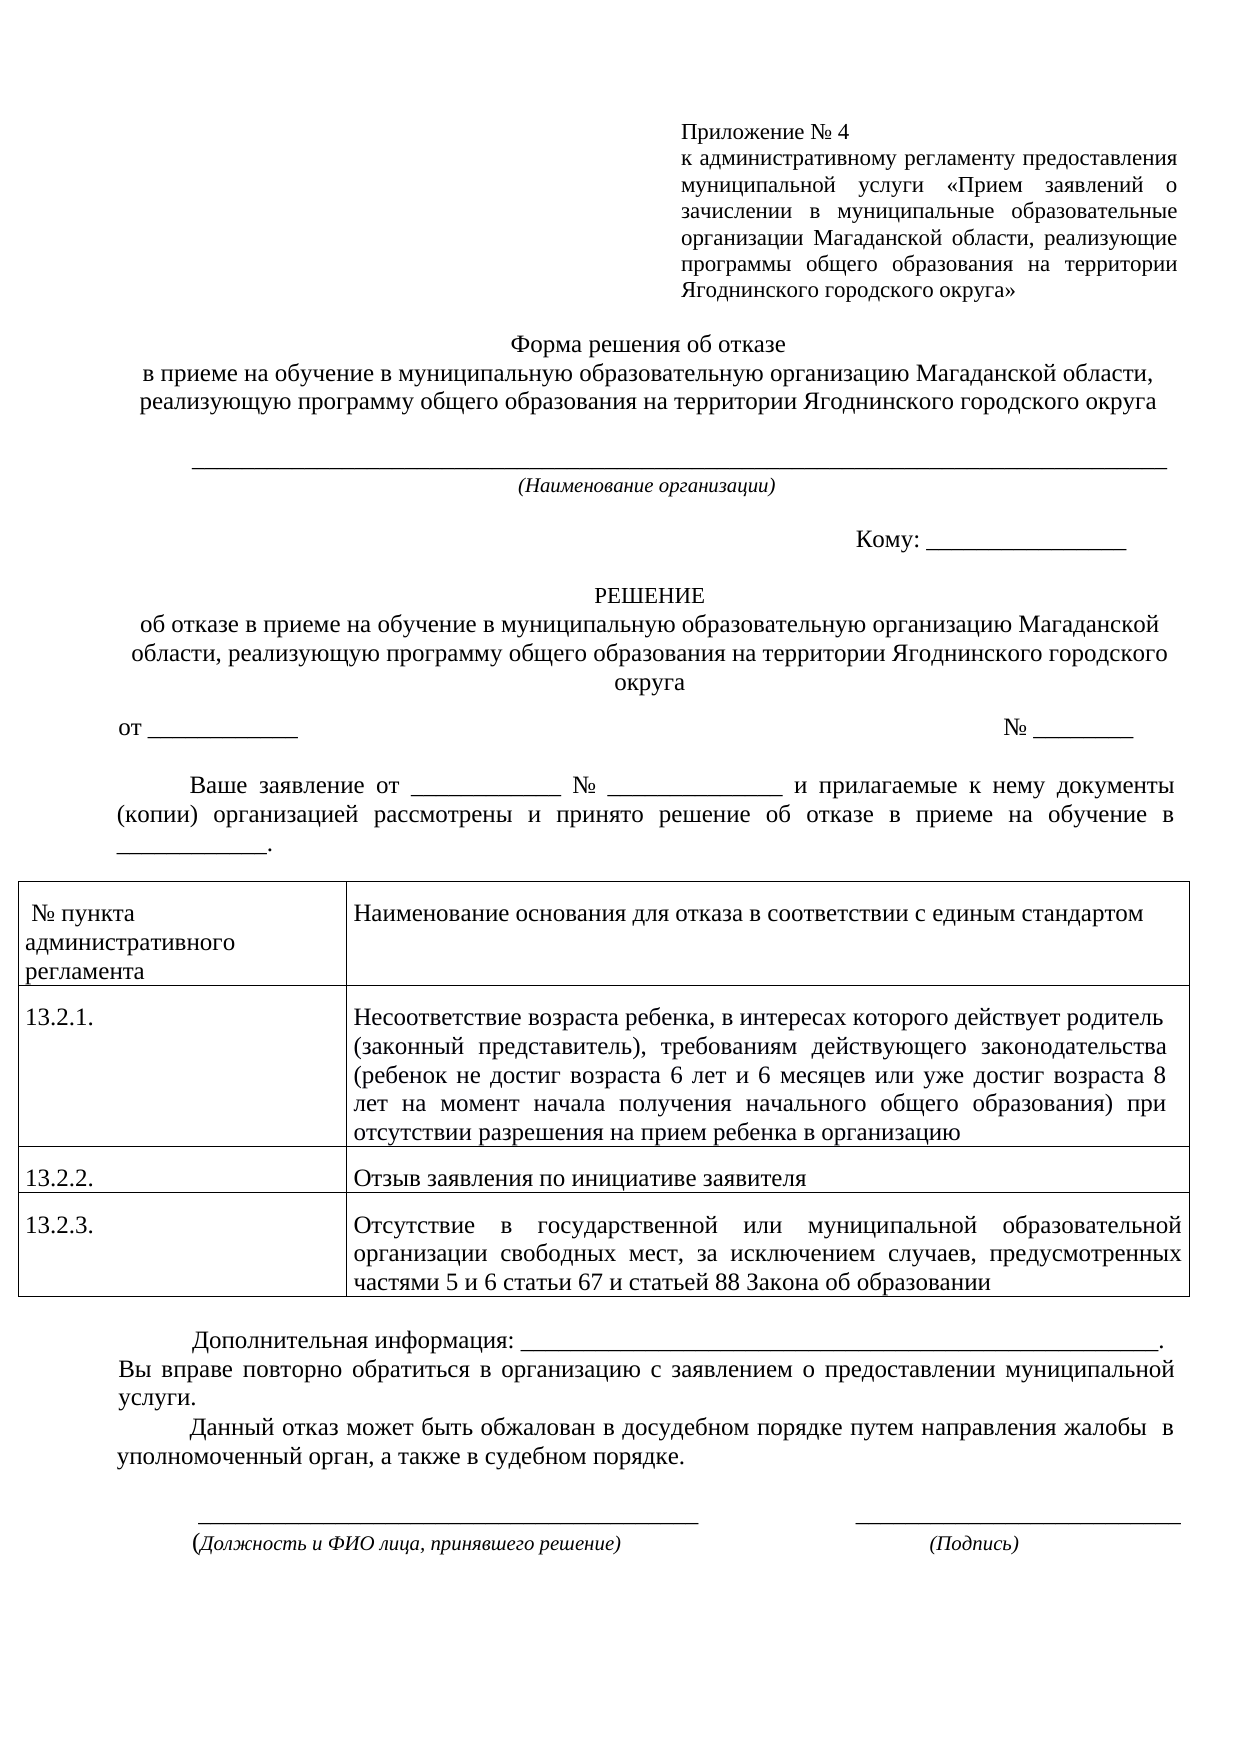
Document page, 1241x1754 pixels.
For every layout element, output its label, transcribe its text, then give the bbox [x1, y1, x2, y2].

text Приложение № 4 [624, 118, 1181, 144]
text (Наименование организации) [190, 473, 1103, 497]
text к административному регламенту предоставления муниципальной услуги «Прием заявлений о зачислении в муниципальные образовательные организации Магаданской области, реализующие программы общего образования на территории Ягоднинского городского округа» [681, 144, 1178, 303]
text РЕШЕНИЕ [118, 583, 1181, 609]
text Вы вправе повторно обратиться в организацию с заявлением о предоставлении муниципальной услуги. [118, 1354, 1175, 1411]
table_header Наименование основания для отказа в соответствии с единым стандартом [347, 882, 1189, 985]
table_header № пункта административного регламента [19, 882, 346, 985]
text Данный отказ может быть обжалован в досудебном порядке путем направления жалобы в уполномоченный орган, а также в судебном порядке. [117, 1412, 1175, 1470]
table_cell 13.2.2. [19, 1147, 346, 1192]
table_cell Отсутствие в государственной или муниципальной образовательной организации свободных мест, за исключением случаев, предусмотренных частями 5 и 6 статьи 67 и статьей 88 Закона об образовании [347, 1193, 1189, 1296]
text ______________________________________________________________________________ [192, 443, 1175, 472]
text Кому: ________________ [192, 524, 1181, 553]
table_cell Несоответствие возраста ребенка, в интересах которого действует родитель (законный представитель), требованиям действующего законодательства (ребенок не достиг возраста 6 лет и 6 месяцев или уже достиг возраста 8 лет на момент начала получения начального общего образования) при отсутствии разрешения на прием ребенка в организацию [347, 986, 1189, 1146]
text ________________________________________ __________________________ (Должность и ФИО лица, принявшего решение) (Подпись) [192, 1498, 1181, 1556]
table_cell 13.2.3. [19, 1193, 346, 1296]
text Дополнительная информация: ___________________________________________________. [192, 1325, 1181, 1354]
text в приеме на обучение в муниципальную образовательную организацию Магаданской области, реализующую программу общего образования на территории Ягоднинского городского округа [118, 358, 1178, 415]
table_cell 13.2.1. [19, 986, 346, 1146]
text об отказе в приеме на обучение в муниципальную образовательную организацию Магаданской области, реализующую программу общего образования на территории Ягоднинского городского округа [118, 609, 1181, 696]
table_cell Отзыв заявления по инициативе заявителя [347, 1147, 1189, 1192]
text Форма решения об отказе [118, 329, 1178, 358]
text от ____________ № ________ [118, 712, 1181, 741]
text Ваше заявление от ____________ № ______________ и прилагаемые к нему документы (копии) организацией рассмотрены и принято решение об отказе в приеме на обучение в ____________. [117, 770, 1175, 859]
